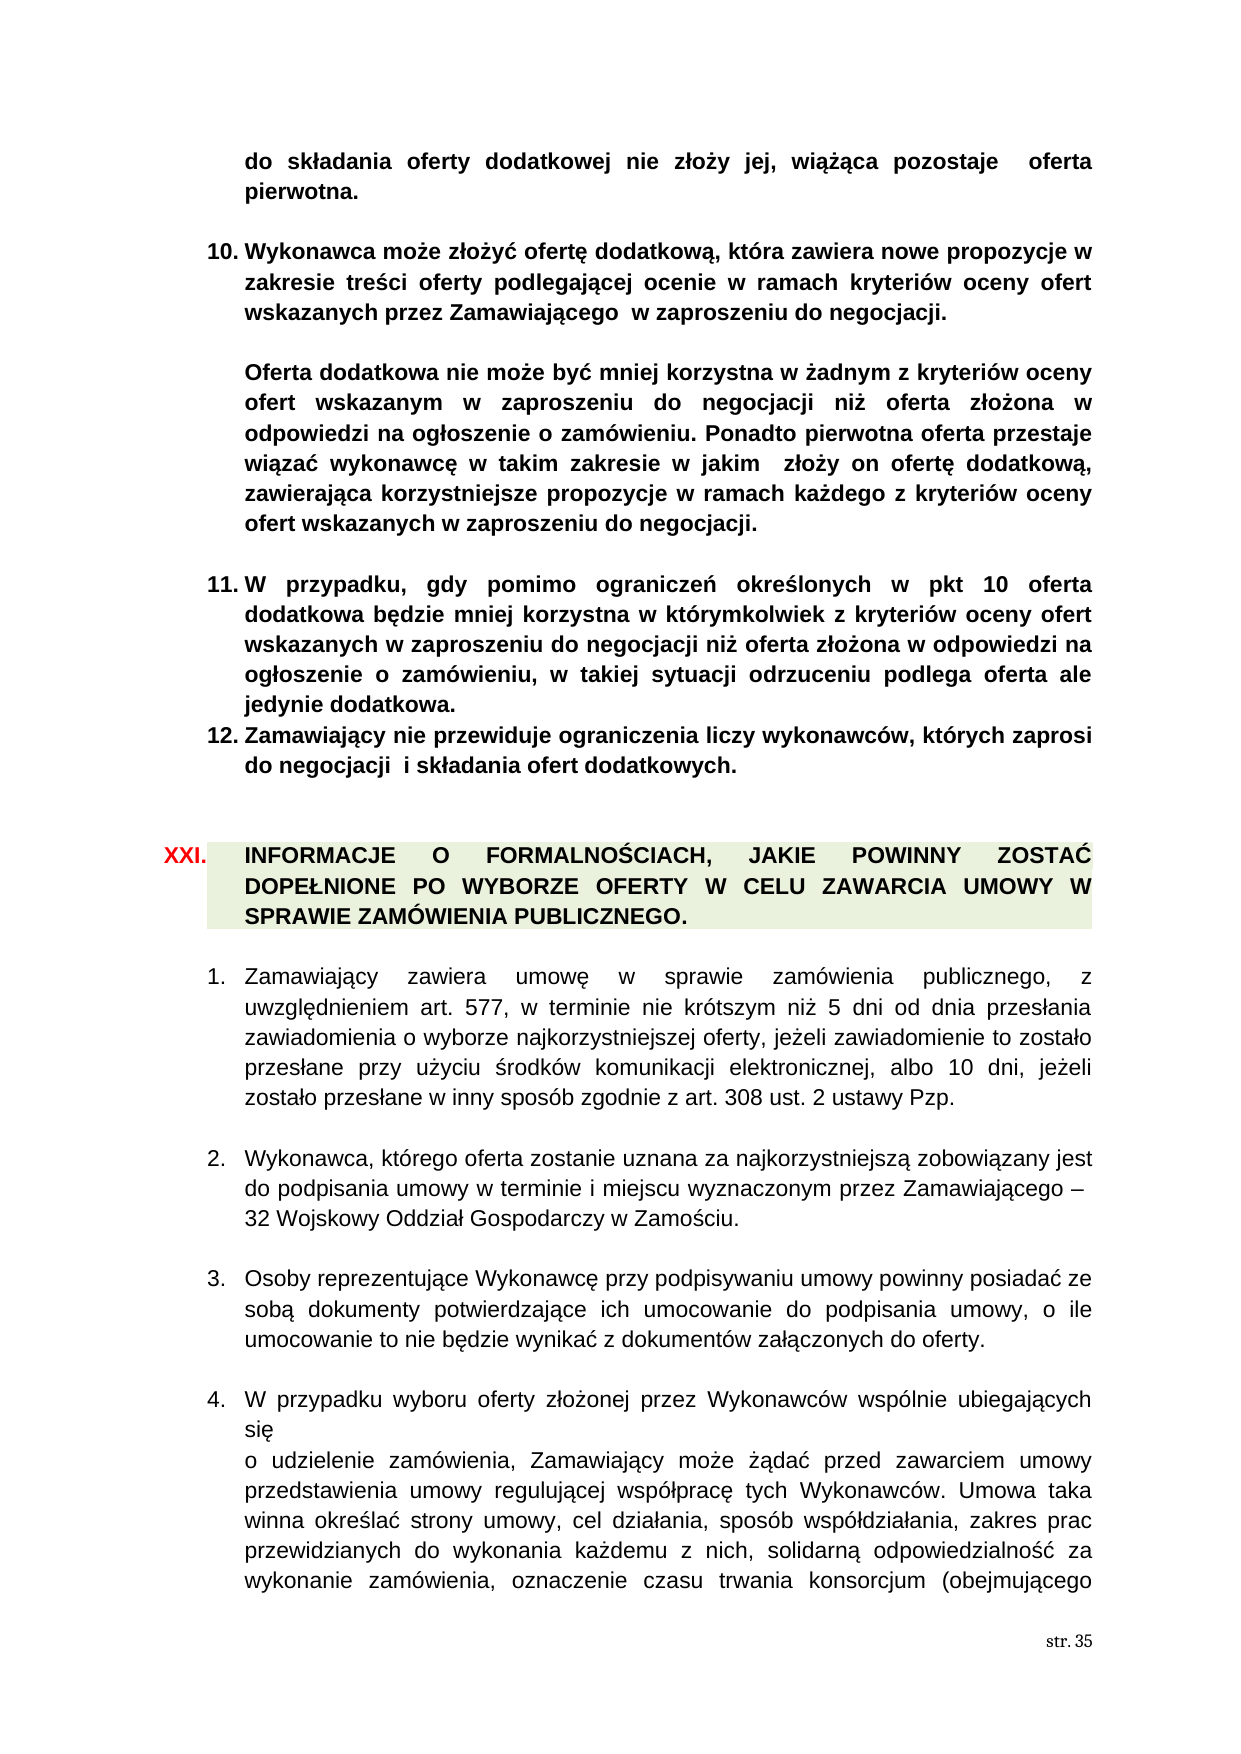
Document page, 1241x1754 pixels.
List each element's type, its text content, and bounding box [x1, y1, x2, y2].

list Wykonawca, którego oferta zostanie uznana za najkorzystniejszą zobowiązany jest do podpisania umowy w terminie i miejscu wyznaczonym przez Zamawiającego – 32 Wojskowy Oddział Gospodarczy w Zamościu. [207, 1144, 1092, 1231]
list Oferta dodatkowa nie może być mniej korzystna w żadnym z kryteriów oceny ofert wskazanym w zaproszeniu do negocjacji niż oferta złożona w odpowiedzi na ogłoszenie o zamówieniu. Ponadto pierwotna oferta przestaje wiązać wykonawcę w takim zakresie w jakim złoży on ofertę dodatkową, zawierająca korzystniejsze propozycje w ramach każdego z kryteriów oceny ofert wskazanych w zaproszeniu do negocjacji. [244, 359, 1092, 537]
list Osoby reprezentujące Wykonawcę przy podpisywaniu umowy powinny posiadać ze sobą dokumenty potwierdzające ich umocowanie do podpisania umowy, o ile umocowanie to nie będzie wynikać z dokumentów załączonych do oferty. [207, 1265, 1092, 1352]
list INFORMACJE O FORMALNOŚCIACH, JAKIE POWINNY ZOSTAĆ DOPEŁNIONE PO WYBORZE OFERTY W CELU ZAWARCIA UMOWY W SPRAWIE ZAMÓWIENIA PUBLICZNEGO. [207, 842, 1092, 929]
list Zamawiający zawiera umowę w sprawie zamówienia publicznego, z uwzględnieniem art. 577, w terminie nie krótszym niż 5 dni od dnia przesłania zawiadomienia o wyborze najkorzystniejszej oferty, jeżeli zawiadomienie to zostało przesłane przy użyciu środków komunikacji elektronicznej, albo 10 dni, jeżeli zostało przesłane w inny sposób zgodnie z art. 308 ust. 2 ustawy Pzp. [207, 963, 1092, 1111]
list Zamawiający nie przewiduje ograniczenia liczy wykonawców, których zaprosi do negocjacji i składania ofert dodatkowych. [207, 722, 1092, 778]
list Wykonawca może złożyć ofertę dodatkową, która zawiera nowe propozycje w zakresie treści oferty podlegającej ocenie w ramach kryteriów oceny ofert wskazanych przez Zamawiającego w zaproszeniu do negocjacji. [207, 238, 1092, 325]
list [207, 1386, 1092, 1594]
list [207, 148, 1092, 204]
list W przypadku, gdy pomimo ograniczeń określonych w pkt 10 oferta dodatkowa będzie mniej korzystna w którymkolwiek z kryteriów oceny ofert wskazanych w zaproszeniu do negocjacji niż oferta złożona w odpowiedzi na ogłoszenie o zamówieniu, w takiej sytuacji odrzuceniu podlega oferta ale jedynie dodatkowa. [207, 571, 1092, 718]
